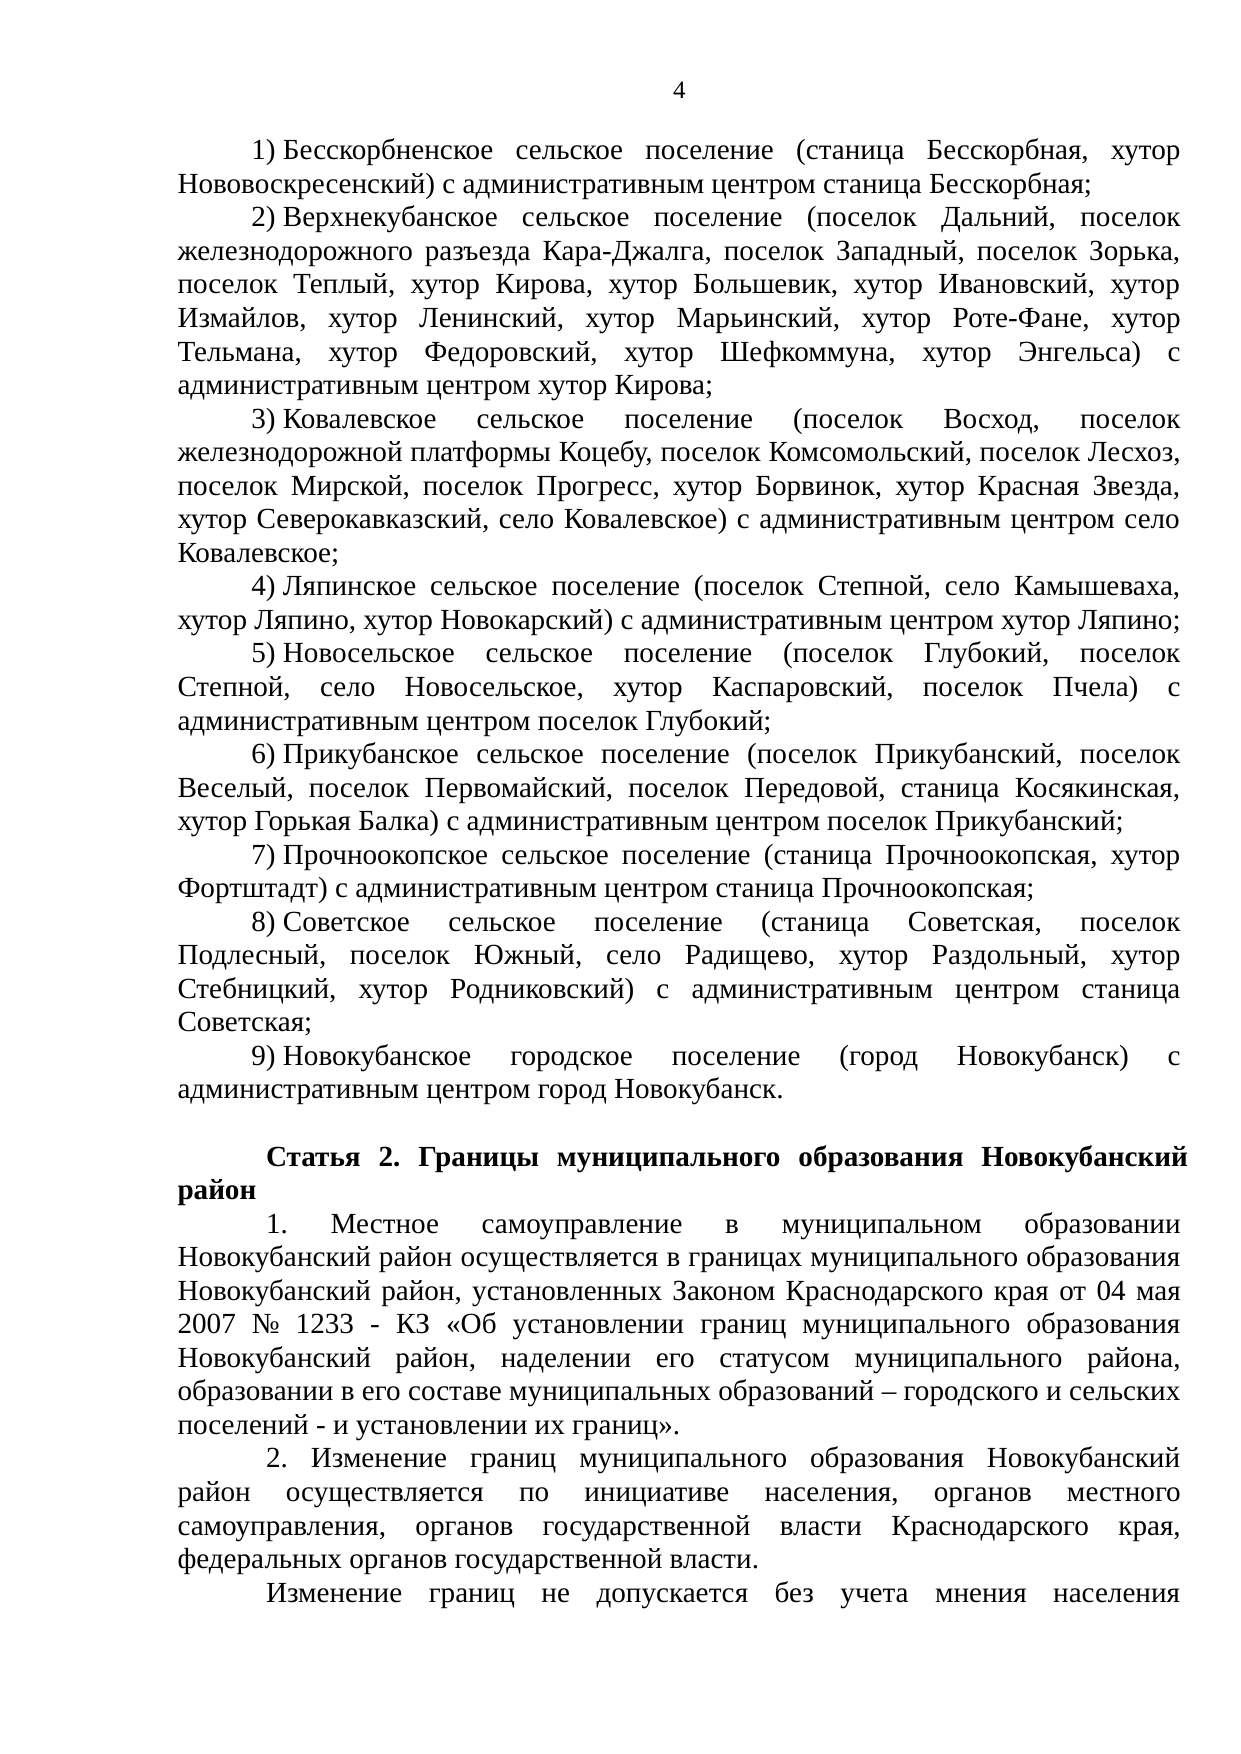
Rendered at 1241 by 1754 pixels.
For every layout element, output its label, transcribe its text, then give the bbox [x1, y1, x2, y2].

text 3) Ковалевское сельское поселение (поселок Восход, поселок железнодорожной платформы Коцебу, поселок Комсомольский, поселок Лесхоз, поселок Мирской, поселок Прогресс, хутор Борвинок, хутор Красная Звезда, хутор Северокавказский, село Ковалевское) с административным центром село Ковалевское; [177, 401, 1181, 568]
text 7) Прочноокопское сельское поселение (станица Прочноокопская, хутор Фортштадт) с административным центром станица Прочноокопская; [177, 837, 1181, 904]
text 2. Изменение границ муниципального образования Новокубанский район осуществляется по инициативе населения, органов местного самоуправления, органов государственной власти Краснодарского края, федеральных органов государственной власти. [177, 1441, 1181, 1575]
text 9) Новокубанское городское поселение (город Новокубанск) с административным центром город Новокубанск. [177, 1038, 1181, 1105]
text 1. Местное самоуправление в муниципальном образовании Новокубанский район осуществляется в границах муниципального образования Новокубанский район, установленных Законом Краснодарского края от 04 мая 2007 № 1233 - КЗ «Об установлении границ муниципального образования Новокубанский район, наделении его статусом муниципального района, образовании в его составе муниципальных образований – городского и сельских поселений - и установлении их границ». [177, 1206, 1181, 1441]
text 4) Ляпинское сельское поселение (поселок Степной, село Камышеваха, хутор Ляпино, хутор Новокарский) с административным центром хутор Ляпино; [177, 568, 1181, 636]
text 5) Новосельское сельское поселение (поселок Глубокий, поселок Степной, село Новосельское, хутор Каспаровский, поселок Пчела) с административным центром поселок Глубокий; [177, 636, 1181, 736]
text 6) Прикубанское сельское поселение (поселок Прикубанский, поселок Веселый, поселок Первомайский, поселок Передовой, станица Косякинская, хутор Горькая Балка) с административным центром поселок Прикубанский; [177, 736, 1181, 837]
text 2) Верхнекубанское сельское поселение (поселок Дальний, поселок железнодорожного разъезда Кара-Джалга, поселок Западный, поселок Зорька, поселок Теплый, хутор Кирова, хутор Большевик, хутор Ивановский, хутор Измайлов, хутор Ленинский, хутор Марьинский, хутор Роте-Фане, хутор Тельмана, хутор Федоровский, хутор Шефкоммуна, хутор Энгельса) с административным центром хутор Кирова; [177, 199, 1181, 401]
subtitle Статья 2. Границы муниципального образования Новокубанский район [177, 1139, 1189, 1206]
text 1) Бесскорбненское сельское поселение (станица Бесскорбная, хутор Нововоскресенский) с административным центром станица Бесскорбная; [177, 132, 1181, 199]
text 8) Советское сельское поселение (станица Советская, поселок Подлесный, поселок Южный, село Радищево, хутор Раздольный, хутор Стебницкий, хутор Родниковский) с административным центром станица Советская; [177, 904, 1181, 1038]
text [177, 1575, 1181, 1608]
